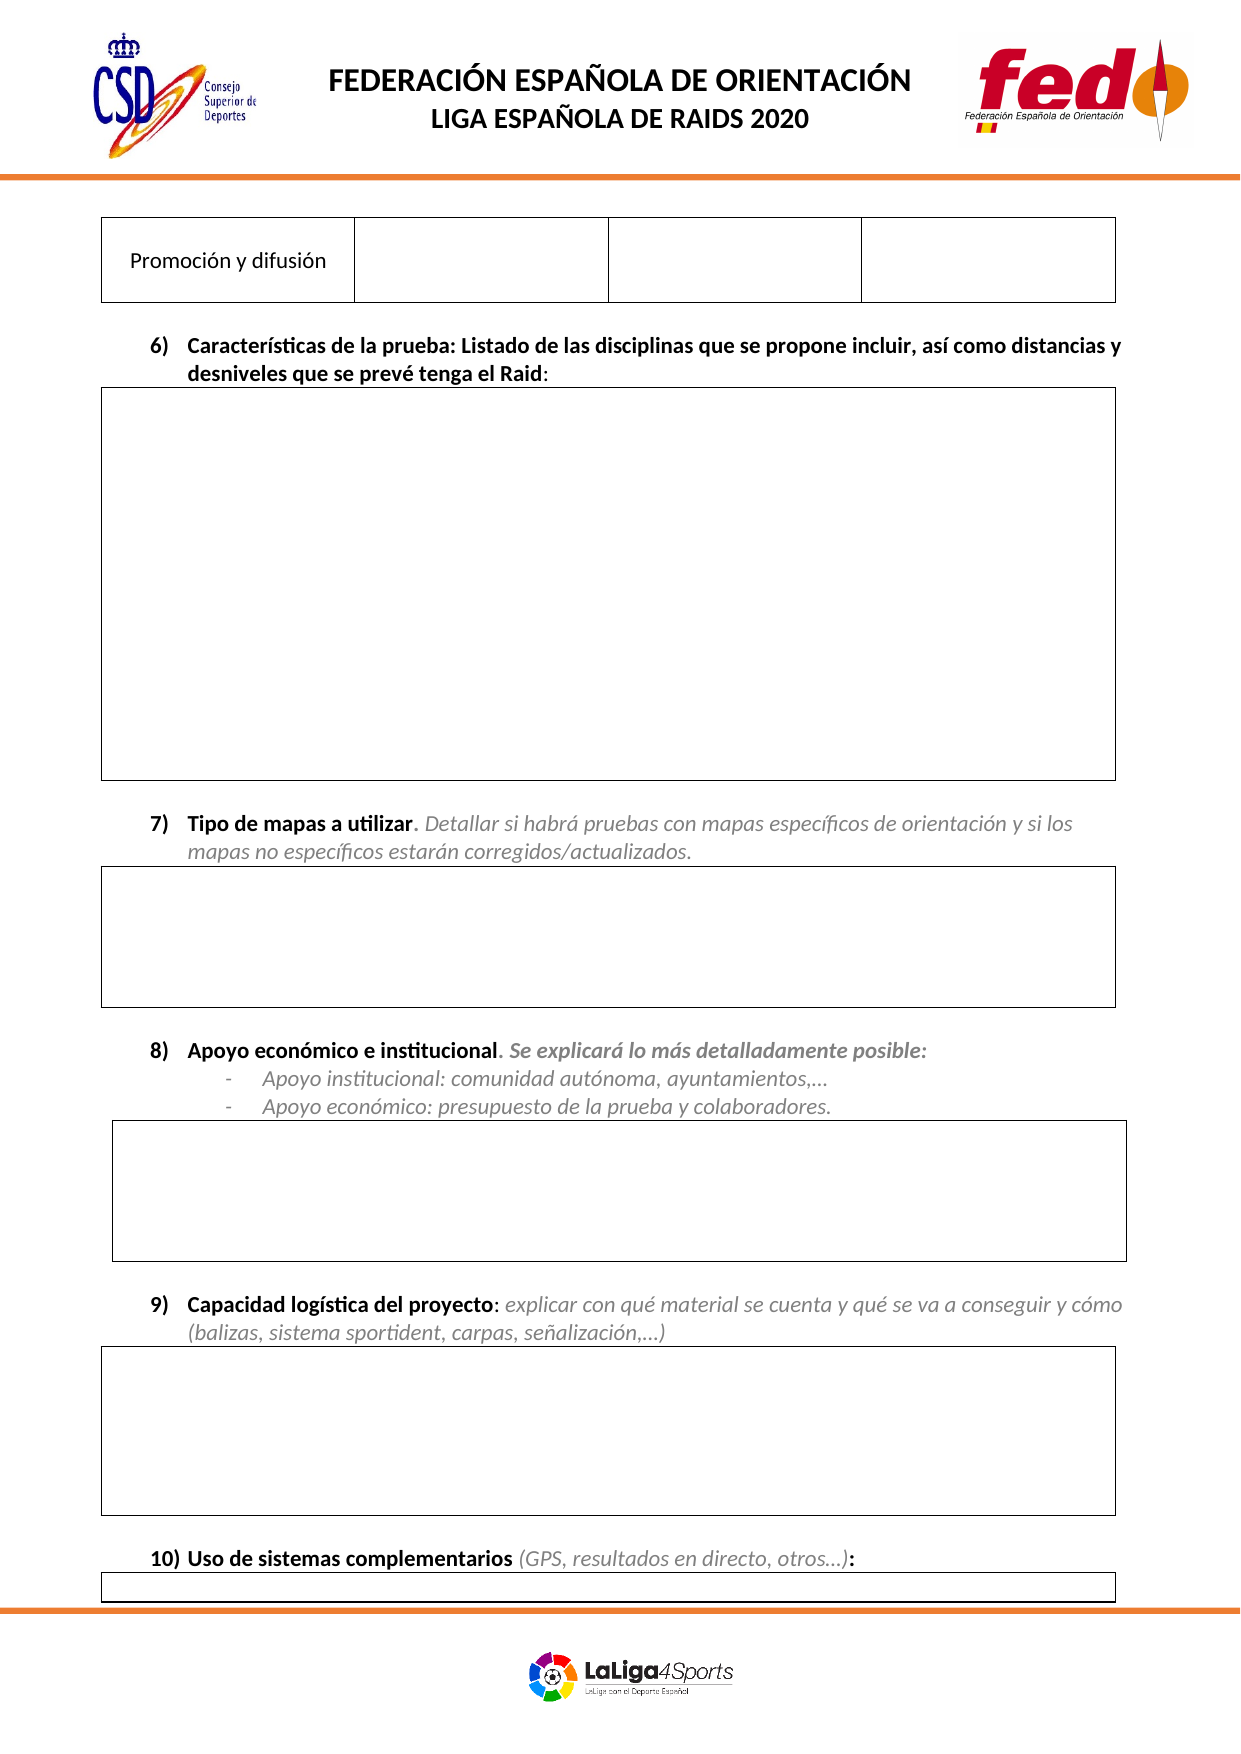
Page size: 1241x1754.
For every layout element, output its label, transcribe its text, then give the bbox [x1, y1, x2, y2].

list Características de la prueba: Listado de las disciplinas que se propone incluir, así como distancias y desniveles que se prevé tenga el Raid: [150, 331, 1128, 387]
table_header [113, 1121, 1126, 1261]
table_cell [862, 218, 1115, 302]
table_cell Promoción y difusión [102, 218, 354, 302]
picture [93, 32, 257, 159]
list Uso de sistemas complementarios (GPS, resultados en directo, otros…): [150, 1544, 1128, 1572]
table_header [102, 388, 1115, 780]
list Apoyo económico e institucional. Se explicará lo más detalladamente posible: [150, 1036, 1128, 1064]
table_cell [355, 218, 608, 302]
table_header [102, 1573, 1115, 1601]
table_header [102, 867, 1115, 1007]
picture [521, 1645, 739, 1710]
picture [957, 32, 1194, 148]
table_cell [609, 218, 861, 302]
table_header [102, 1347, 1115, 1515]
list Capacidad logística del proyecto: explicar con qué material se cuenta y qué se va a conseguir y cómo (balizas, sistema sportident, carpas, señalización,…) [150, 1290, 1128, 1346]
list Apoyo institucional: comunidad autónoma, ayuntamientos,… [225, 1064, 1128, 1092]
list Apoyo económico: presupuesto de la prueba y colaboradores. [225, 1092, 1128, 1120]
list Tipo de mapas a utilizar. Detallar si habrá pruebas con mapas específicos de orientación y si los mapas no específicos estarán corregidos/actualizados. [150, 809, 1128, 866]
